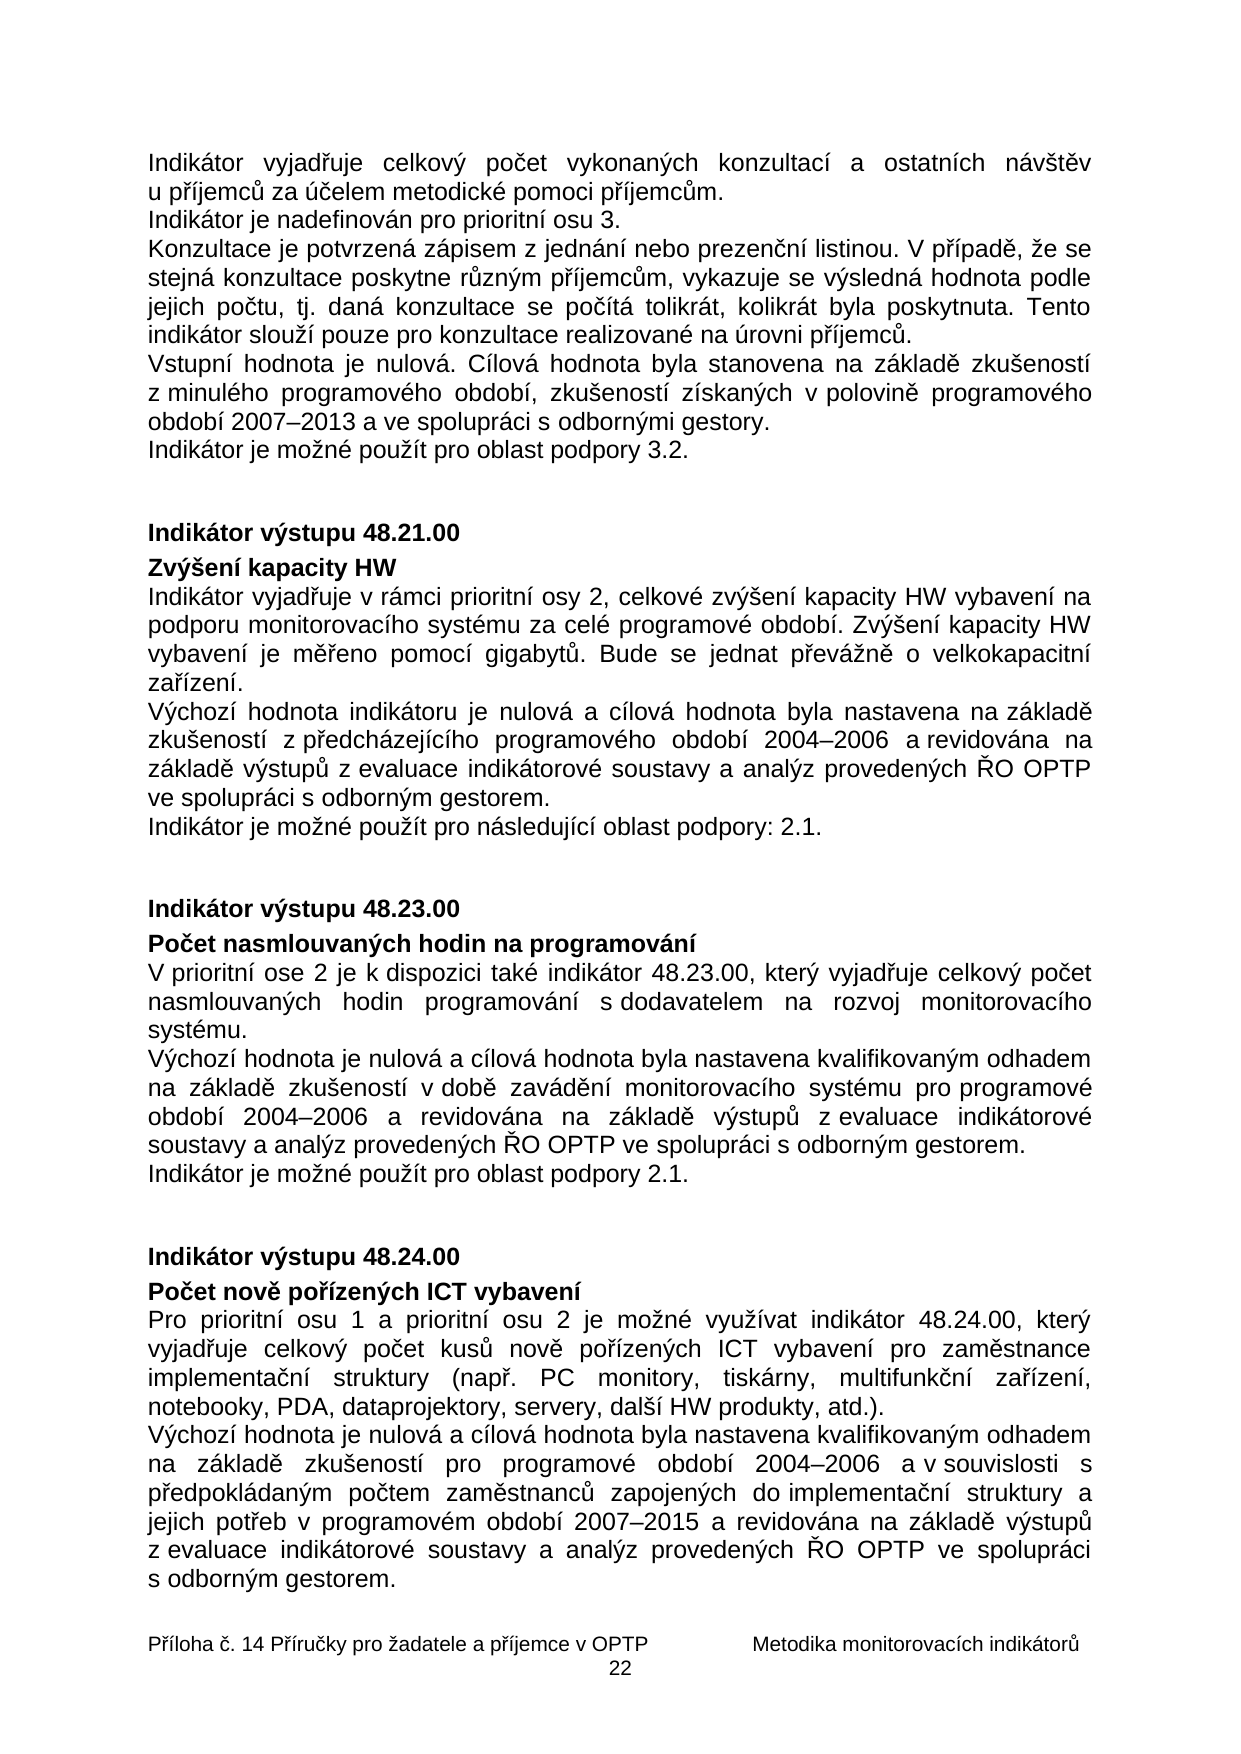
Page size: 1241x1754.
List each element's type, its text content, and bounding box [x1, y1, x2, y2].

text Indikátor vyjadřuje v rámci prioritní osy 2, celkové zvýšení kapacity HW vybavení na podporu monitorovacího systému za celé programové období. Zvýšení kapacity HW vybavení je měřeno pomocí gigabytů. Bude se jednat převážně o velkokapacitní zařízení. [148, 581, 1092, 696]
text Počet nově pořízených ICT vybavení [148, 1276, 1092, 1305]
text Výchozí hodnota je nulová a cílová hodnota byla nastavena kvalifikovaným odhadem na základě zkušeností v době zavádění monitorovacího systému pro programové období 2004–2006 a revidována na základě výstupů z evaluace indikátorové soustavy a analýz provedených ŘO OPTP ve spolupráci s odborným gestorem. [148, 1044, 1092, 1159]
text V prioritní ose 2 je k dispozici také indikátor 48.23.00, který vyjadřuje celkový počet nasmlouvaných hodin programování s dodavatelem na rozvoj monitorovacího systému. [148, 958, 1092, 1044]
subtitle Indikátor výstupu 48.24.00 [148, 1241, 1092, 1270]
subtitle Indikátor výstupu 48.23.00 [148, 894, 1092, 923]
text Indikátor je možné použít pro oblast podpory 2.1. [148, 1159, 1092, 1188]
text Indikátor vyjadřuje celkový počet vykonaných konzultací a ostatních návštěv u příjemců za účelem metodické pomoci příjemcům. [148, 148, 1092, 205]
text Počet nasmlouvaných hodin na programování [148, 929, 1092, 958]
text Pro prioritní osu 1 a prioritní osu 2 je možné využívat indikátor 48.24.00, který vyjadřuje celkový počet kusů nově pořízených ICT vybavení pro zaměstnance implementační struktury (např. PC monitory, tiskárny, multifunkční zařízení, notebooky, PDA, dataprojektory, servery, další HW produkty, atd.). [148, 1305, 1092, 1420]
text Indikátor je možné použít pro následující oblast podpory: 2.1. [148, 811, 1092, 840]
text Výchozí hodnota je nulová a cílová hodnota byla nastavena kvalifikovaným odhadem na základě zkušeností pro programové období 2004–2006 a v souvislosti s předpokládaným počtem zaměstnanců zapojených do implementační struktury a jejich potřeb v programovém období 2007–2015 a revidována na základě výstupů z evaluace indikátorové soustavy a analýz provedených ŘO OPTP ve spolupráci s odborným gestorem. [148, 1420, 1092, 1593]
subtitle Indikátor výstupu 48.21.00 [148, 518, 1092, 546]
text Konzultace je potvrzená zápisem z jednání nebo prezenční listinou. V případě, že se stejná konzultace poskytne různým příjemcům, vykazuje se výsledná hodnota podle jejich počtu, tj. daná konzultace se počítá tolikrát, kolikrát byla poskytnuta. Tento indikátor slouží pouze pro konzultace realizované na úrovni příjemců. [148, 234, 1092, 349]
text Indikátor je nadefinován pro prioritní osu 3. [148, 205, 1092, 234]
text Indikátor je možné použít pro oblast podpory 3.2. [148, 435, 1092, 464]
text Výchozí hodnota indikátoru je nulová a cílová hodnota byla nastavena na základě zkušeností z předcházejícího programového období 2004–2006 a revidována na základě výstupů z evaluace indikátorové soustavy a analýz provedených ŘO OPTP ve spolupráci s odborným gestorem. [148, 696, 1092, 811]
text Zvýšení kapacity HW [148, 553, 1092, 581]
